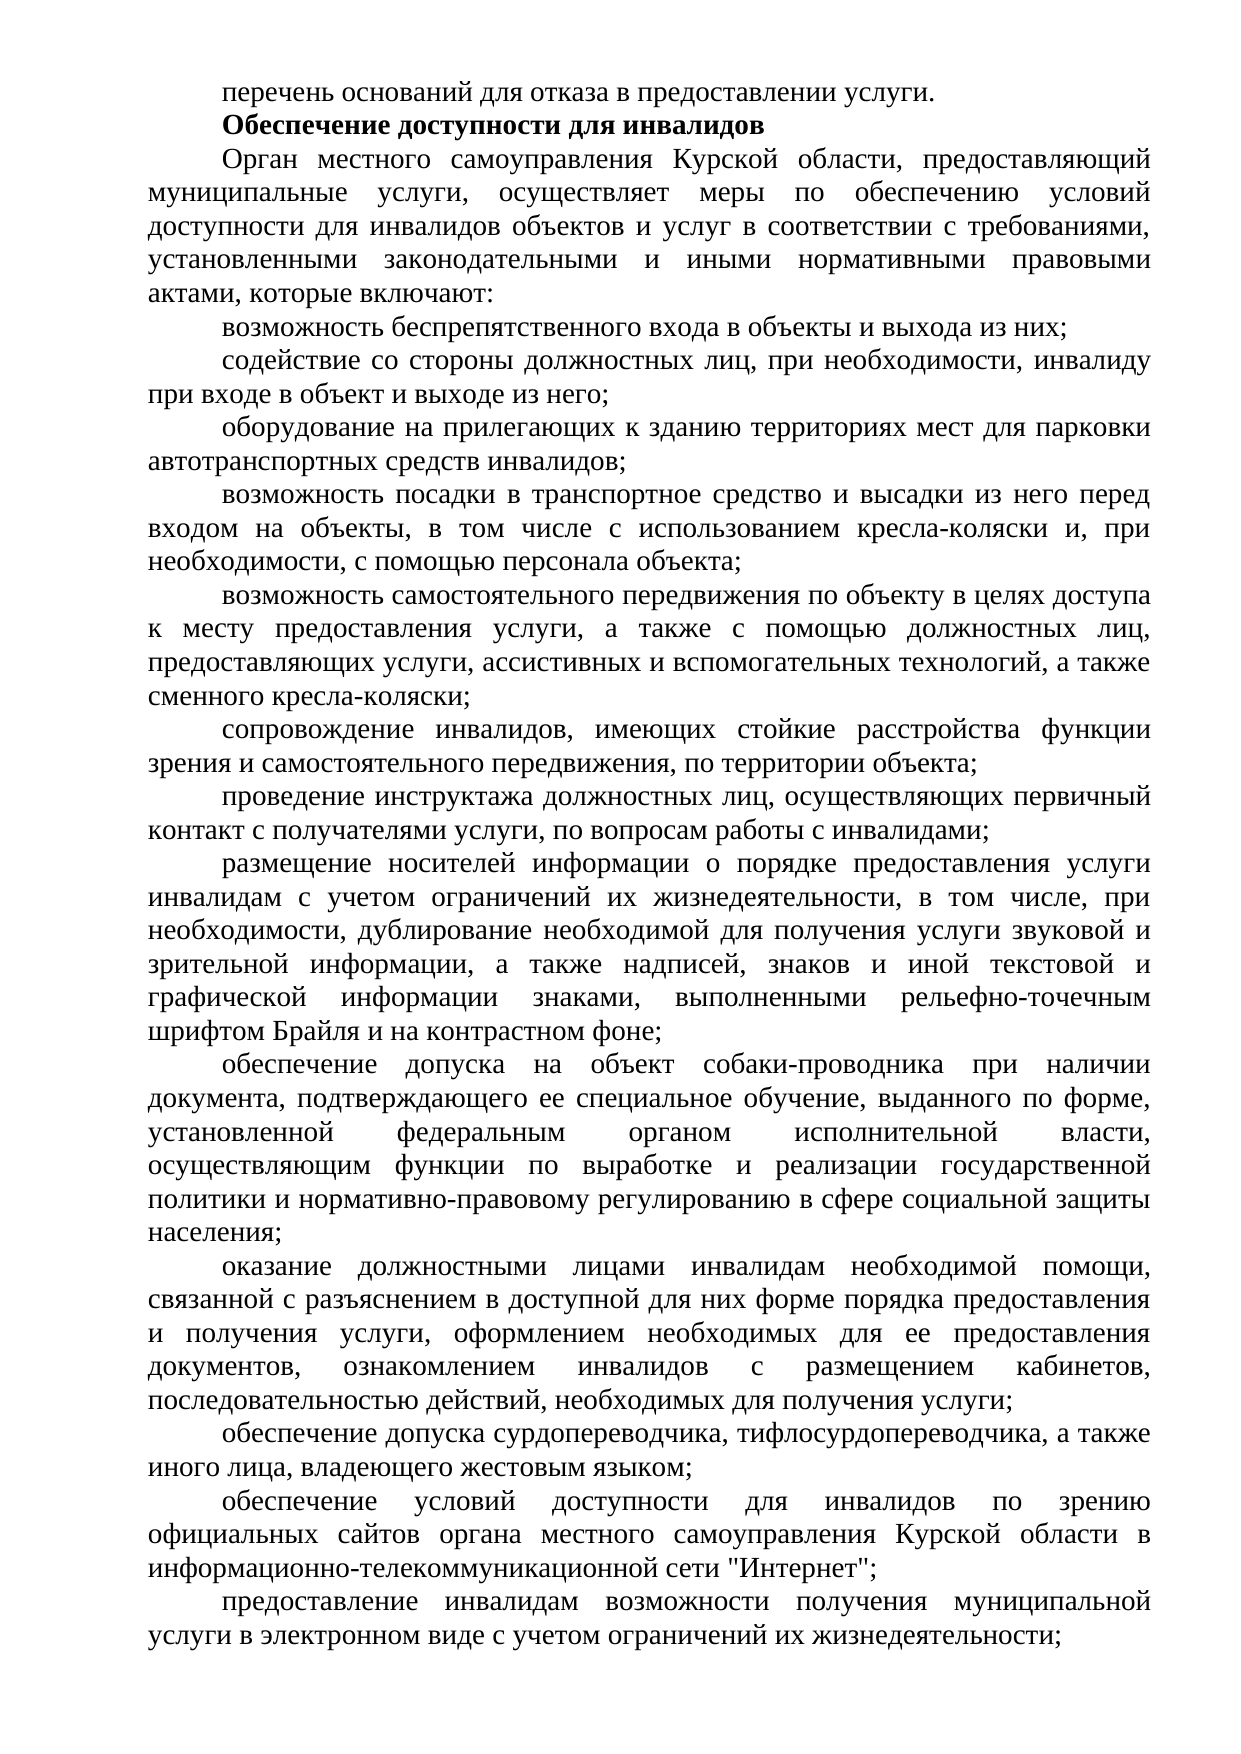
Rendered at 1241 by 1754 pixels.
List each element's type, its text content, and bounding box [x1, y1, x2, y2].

text Орган местного самоуправления Курской области, предоставляющий муниципальные услуги, осуществляет меры по обеспечению условий доступности для инвалидов объектов и услуг в соответствии с требованиями, установленными законодательными и иными нормативными правовыми актами, которые включают: [148, 141, 1152, 309]
text предоставление инвалидам возможности получения муниципальной услуги в электронном виде с учетом ограничений их жизнедеятельности; [148, 1583, 1152, 1650]
text возможность самостоятельного передвижения по объекту в целях доступа к месту предоставления услуги, а также с помощью должностных лиц, предоставляющих услуги, ассистивных и вспомогательных технологий, а также сменного кресла-коляски; [148, 577, 1152, 711]
text обеспечение допуска на объект собаки-проводника при наличии документа, подтверждающего ее специальное обучение, выданного по форме, установленной федеральным органом исполнительной власти, осуществляющим функции по выработке и реализации государственной политики и нормативно-правовому регулированию в сфере социальной защиты населения; [148, 1047, 1152, 1248]
text возможность посадки в транспортное средство и высадки из него перед входом на объекты, в том числе с использованием кресла-коляски и, при необходимости, с помощью персонала объекта; [148, 476, 1152, 577]
text сопровождение инвалидов, имеющих стойкие расстройства функции зрения и самостоятельного передвижения, по территории объекта; [148, 711, 1152, 778]
text возможность беспрепятственного входа в объекты и выхода из них; [148, 309, 1152, 342]
text содействие со стороны должностных лиц, при необходимости, инвалиду при входе в объект и выходе из него; [148, 342, 1152, 409]
text проведение инструктажа должностных лиц, осуществляющих первичный контакт с получателями услуги, по вопросам работы с инвалидами; [148, 778, 1152, 845]
text размещение носителей информации о порядке предоставления услуги инвалидам с учетом ограничений их жизнедеятельности, в том числе, при необходимости, дублирование необходимой для получения услуги звуковой и зрительной информации, а также надписей, знаков и иной текстовой и графической информации знаками, выполненными рельефно-точечным шрифтом Брайля и на контрастном фоне; [148, 845, 1152, 1047]
text оказание должностными лицами инвалидам необходимой помощи, связанной с разъяснением в доступной для них форме порядка предоставления и получения услуги, оформлением необходимых для ее предоставления документов, ознакомлением инвалидов с размещением кабинетов, последовательностью действий, необходимых для получения услуги; [148, 1248, 1152, 1416]
text Обеспечение доступности для инвалидов [148, 107, 1152, 141]
text перечень оснований для отказа в предоставлении услуги. [148, 74, 1152, 107]
text обеспечение условий доступности для инвалидов по зрению официальных сайтов органа местного самоуправления Курской области в информационно-телекоммуникационной сети "Интернет"; [148, 1483, 1152, 1583]
text оборудование на прилегающих к зданию территориях мест для парковки автотранспортных средств инвалидов; [148, 409, 1152, 476]
text обеспечение допуска сурдопереводчика, тифлосурдопереводчика, а также иного лица, владеющего жестовым языком; [148, 1416, 1152, 1483]
